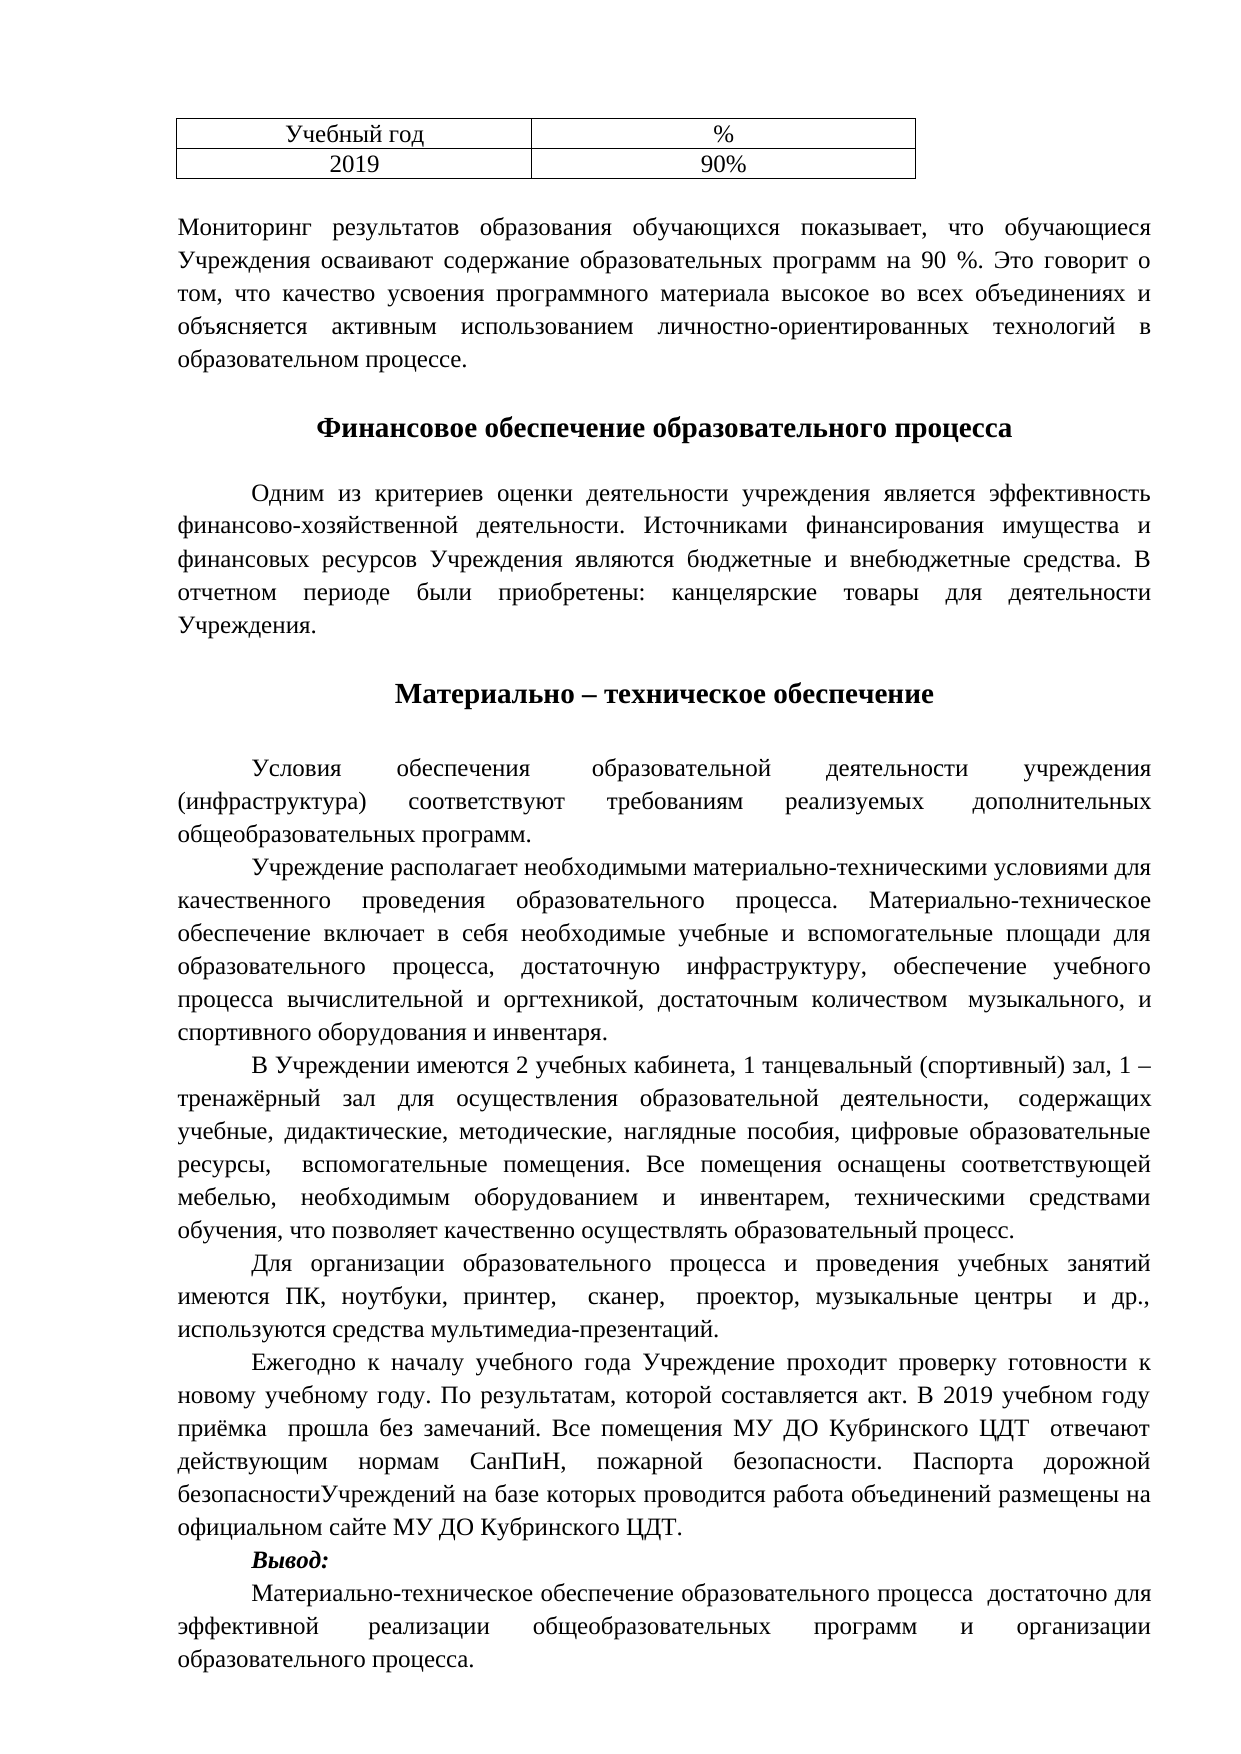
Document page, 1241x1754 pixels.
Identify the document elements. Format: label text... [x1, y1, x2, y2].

text Условия обеспечения образовательной деятельности учреждения (инфраструктура) соответствуют требованиям реализуемых дополнительных общеобразовательных программ. [177, 753, 1152, 848]
text Для организации образовательного процесса и проведения учебных занятий имеются ПК, ноутбуки, принтер, сканер, проектор, музыкальные центры и др., используются средства мультимедиа-презентаций. [177, 1248, 1152, 1343]
table_header % [532, 119, 915, 148]
text Учреждение располагает необходимыми материально-техническими условиями для качественного проведения образовательного процесса. Материально-техническое обеспечение включает в себя необходимые учебные и вспомогательные площади для образовательного процесса, достаточную инфраструктуру, обеспечение учебного процесса вычислительной и оргтехникой, достаточным количеством музыкального, и спортивного оборудования и инвентаря. [177, 852, 1152, 1046]
text В Учреждении имеются 2 учебных кабинета, 1 танцевальный (спортивный) зал, 1 – тренажёрный зал для осуществления образовательной деятельности, содержащих учебные, дидактические, методические, наглядные пособия, цифровые образовательные ресурсы, вспомогательные помещения. Все помещения оснащены соответствующей мебелью, необходимым оборудованием и инвентарем, техническими средствами обучения, что позволяет качественно осуществлять образовательный процесс. [177, 1050, 1152, 1244]
text Ежегодно к началу учебного года Учреждение проходит проверку готовности к новому учебному году. По результатам, которой составляется акт. В 2019 учебном году приёмка прошла без замечаний. Все помещения МУ ДО Кубринского ЦДТ отвечают действующим нормам СанПиН, пожарной безопасности. Паспорта дорожной безопасностиУчреждений на базе которых проводится работа объединений размещены на официальном сайте МУ ДО Кубринского ЦДТ. [177, 1347, 1152, 1541]
table_cell 90% [532, 149, 915, 178]
table_cell 2019 [177, 149, 531, 178]
text Мониторинг результатов образования обучающихся показывает, что обучающиеся Учреждения осваивают содержание образовательных программ на 90 %. Это говорит о том, что качество усвоения программного материала высокое во всех объединениях и объясняется активным использованием личностно-ориентированных технологий в образовательном процессе. [177, 212, 1152, 373]
text Материально-техническое обеспечение образовательного процесса достаточно для эффективной реализации общеобразовательных программ и организации образовательного процесса. [177, 1578, 1152, 1673]
text Материально – техническое обеспечение [177, 676, 1152, 709]
table_header Учебный год [177, 119, 531, 148]
text Вывод: [177, 1545, 1152, 1574]
text Финансовое обеспечение образовательного процесса [177, 411, 1152, 444]
text Одним из критериев оценки деятельности учреждения является эффективность финансово-хозяйственной деятельности. Источниками финансирования имущества и финансовых ресурсов Учреждения являются бюджетные и внебюджетные средства. В отчетном периоде были приобретены: канцелярские товары для деятельности Учреждения. [177, 478, 1152, 638]
